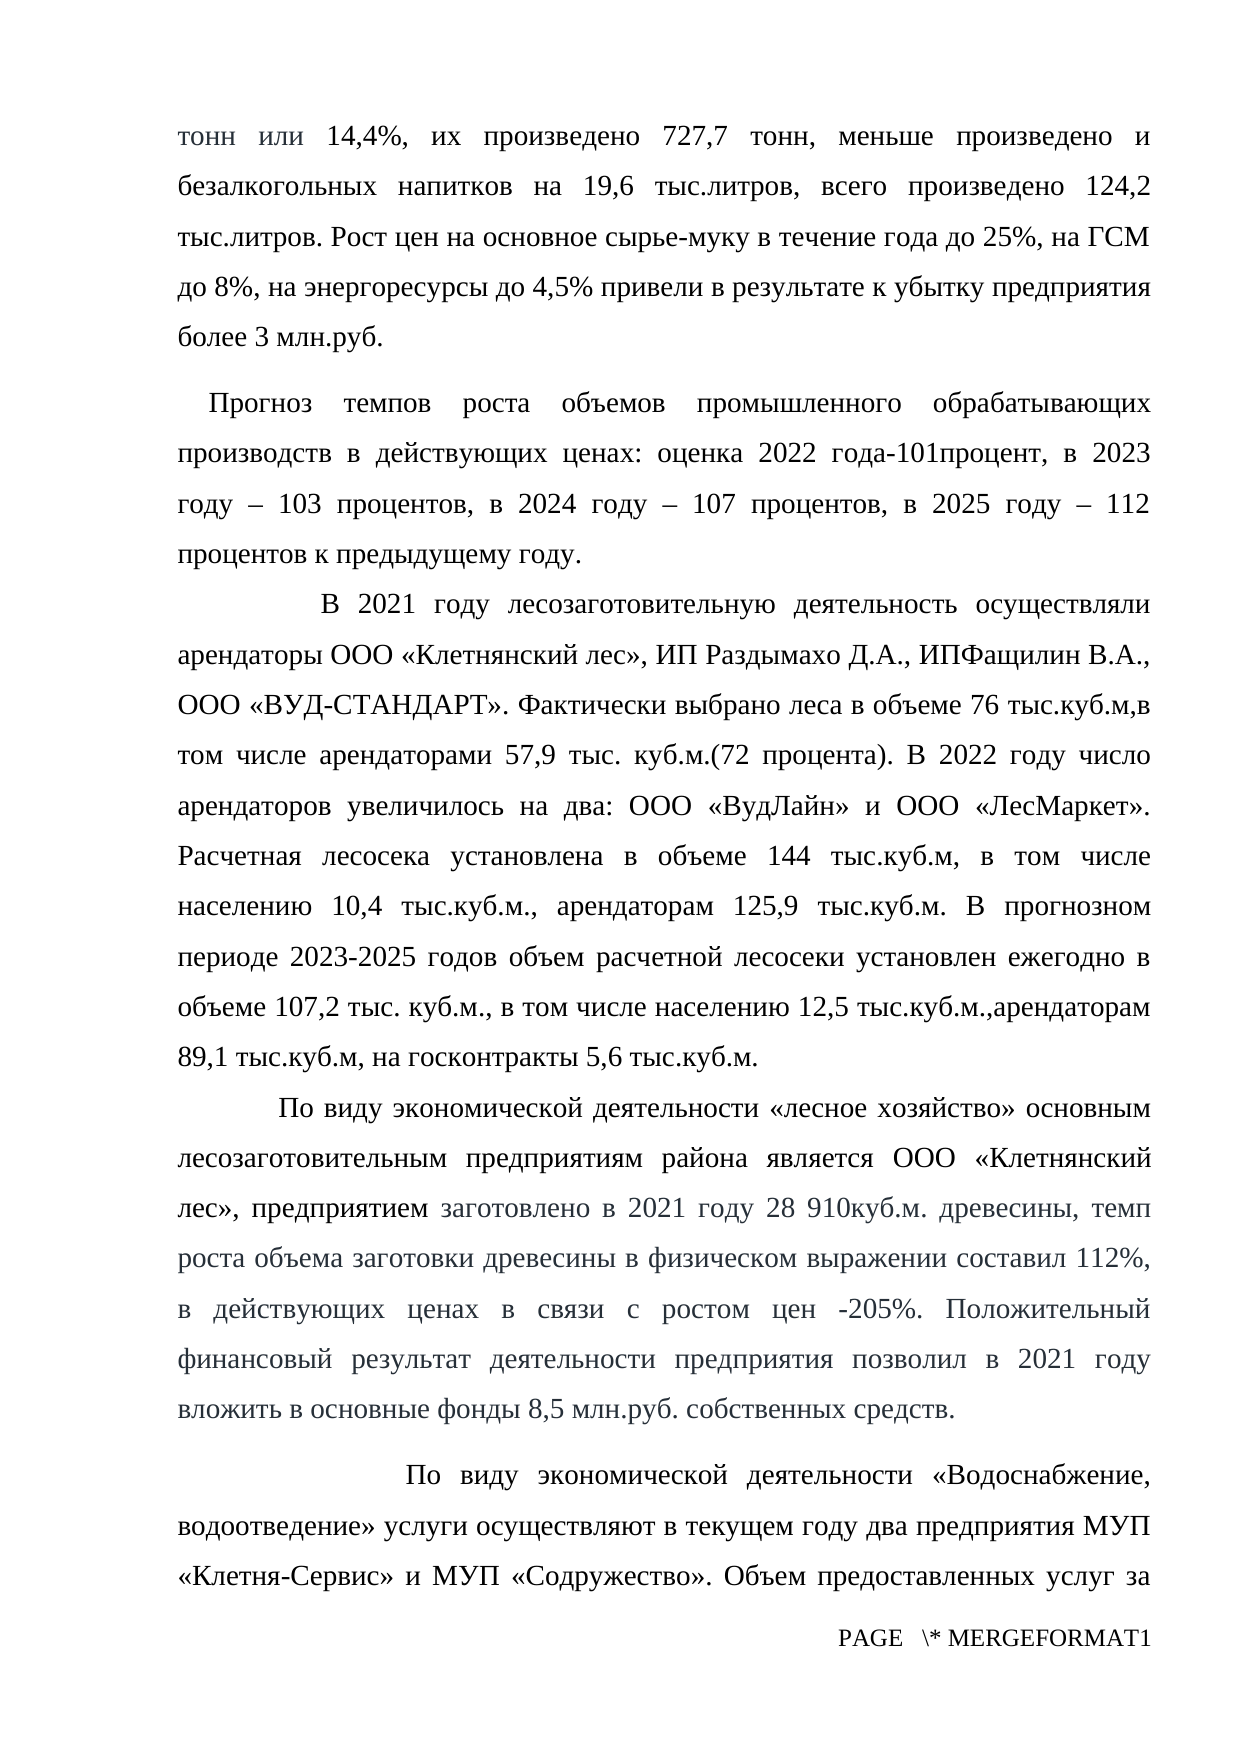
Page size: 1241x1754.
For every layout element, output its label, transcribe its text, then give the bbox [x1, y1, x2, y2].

text Прогноз темпов роста объемов промышленного обрабатывающих производств в действующих ценах: оценка 2022 года-101процент, в 2023 году – 103 процентов, в 2024 году – 107 процентов, в 2025 году – 112 процентов к предыдущему году. [177, 385, 1152, 570]
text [177, 118, 1152, 353]
text По виду экономической деятельности «лесное хозяйство» основным лесозаготовительным предприятиям района является ООО «Клетнянский лес», предприятием заготовлено в 2021 году 28 910куб.м. древесины, темп роста объема заготовки древесины в физическом выражении составил 112%, в действующих ценах в связи с ростом цен -205%. Положительный финансовый результат деятельности предприятия позволил в 2021 году вложить в основные фонды 8,5 млн.руб. собственных средств. [177, 1090, 1152, 1425]
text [177, 1457, 1152, 1592]
text В 2021 году лесозаготовительную деятельность осуществляли арендаторы ООО «Клетнянский лес», ИП Раздымахо Д.А., ИПФащилин В.А., ООО «ВУД-СТАНДАРТ». Фактически выбрано леса в объеме 76 тыс.куб.м,в том числе арендаторами 57,9 тыс. куб.м.(72 процента). В 2022 году число арендаторов увеличилось на два: ООО «ВудЛайн» и ООО «ЛесМаркет». Расчетная лесосека установлена в объеме 144 тыс.куб.м, в том числе населению 10,4 тыс.куб.м., арендаторам 125,9 тыс.куб.м. В прогнозном периоде 2023-2025 годов объем расчетной лесосеки установлен ежегодно в объеме 107,2 тыс. куб.м., в том числе населению 12,5 тыс.куб.м.,арендаторам 89,1 тыс.куб.м, на госконтракты 5,6 тыс.куб.м. [177, 587, 1152, 1073]
